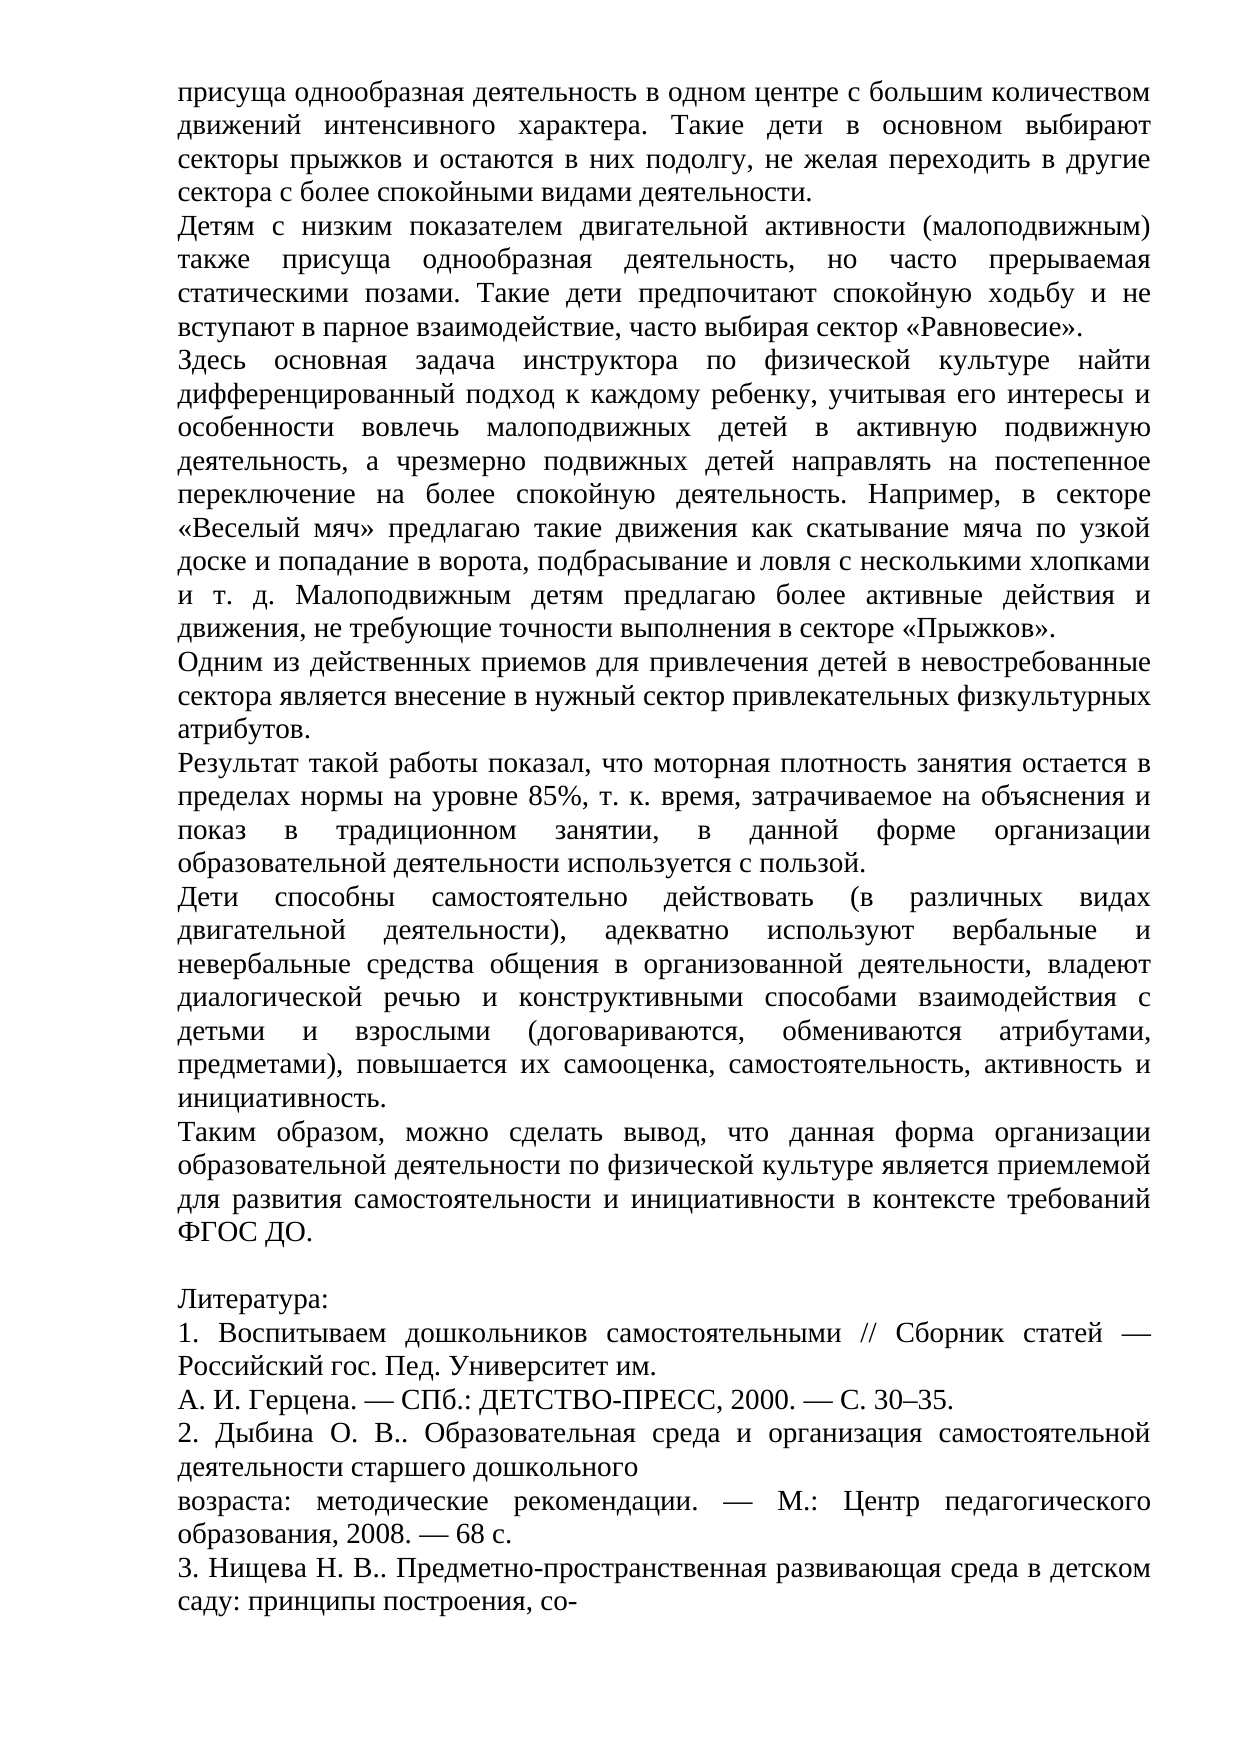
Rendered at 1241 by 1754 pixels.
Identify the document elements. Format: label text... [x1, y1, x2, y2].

text 3. Нищева Н. В.. Предметно-пространственная развивающая среда в детском саду: принципы построения, со- [177, 1550, 1152, 1617]
text Результат такой работы показал, что моторная плотность занятия остается в пределах нормы на уровне 85%, т. к. время, затрачиваемое на объяснения и показ в традиционном занятии, в данной форме организации образовательной деятельности используется с пользой. [177, 745, 1152, 879]
text Детям с низким показателем двигательной активности (малоподвижным) также присуща однообразная деятельность, но часто прерываемая статическими позами. Такие дети предпочитают спокойную ходьбу и не вступают в парное взаимодействие, часто выбирая сектор «Равновесие». [177, 208, 1152, 342]
text Здесь основная задача инструктора по физической культуре найти дифференцированный подход к каждому ребенку, учитывая его интересы и особенности вовлечь малоподвижных детей в активную подвижную деятельность, а чрезмерно подвижных детей направлять на постепенное переключение на более спокойную деятельность. Например, в секторе «Веселый мяч» предлагаю такие движения как скатывание мяча по узкой доске и попадание в ворота, подбрасывание и ловля с несколькими хлопками и т. д. Малоподвижным детям предлагаю более активные действия и движения, не требующие точности выполнения в секторе «Прыжков». [177, 342, 1152, 644]
text возраста: методические рекомендации. — М.: Центр педагогического образования, 2008. — 68 с. [177, 1483, 1152, 1550]
text Литература: [177, 1281, 1152, 1315]
text Дети способны самостоятельно действовать (в различных видах двигательной деятельности), адекватно используют вербальные и невербальные средства общения в организованной деятельности, владеют диалогической речью и конструктивными способами взаимодействия с детьми и взрослыми (договариваются, обмениваются атрибутами, предметами), повышается их самооценка, самостоятельность, активность и инициативность. [177, 879, 1152, 1114]
text 2. Дыбина О. В.. Образовательная среда и организация самостоятельной деятельности старшего дошкольного [177, 1416, 1152, 1483]
text Таким образом, можно сделать вывод, что данная форма организации образовательной деятельности по физической культуре является приемлемой для развития самостоятельности и инициативности в контексте требований ФГОС ДО. [177, 1114, 1152, 1248]
text 1. Воспитываем дошкольников самостоятельными // Сборник статей — Российский гос. Пед. Университет им. [177, 1315, 1152, 1382]
text Одним из действенных приемов для привлечения детей в невостребованные сектора является внесение в нужный сектор привлекательных физкультурных атрибутов. [177, 644, 1152, 745]
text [177, 74, 1152, 208]
text А. И. Герцена. — СПб.: ДЕТСТВО-ПРЕСС, 2000. — С. 30–35. [177, 1382, 1152, 1416]
